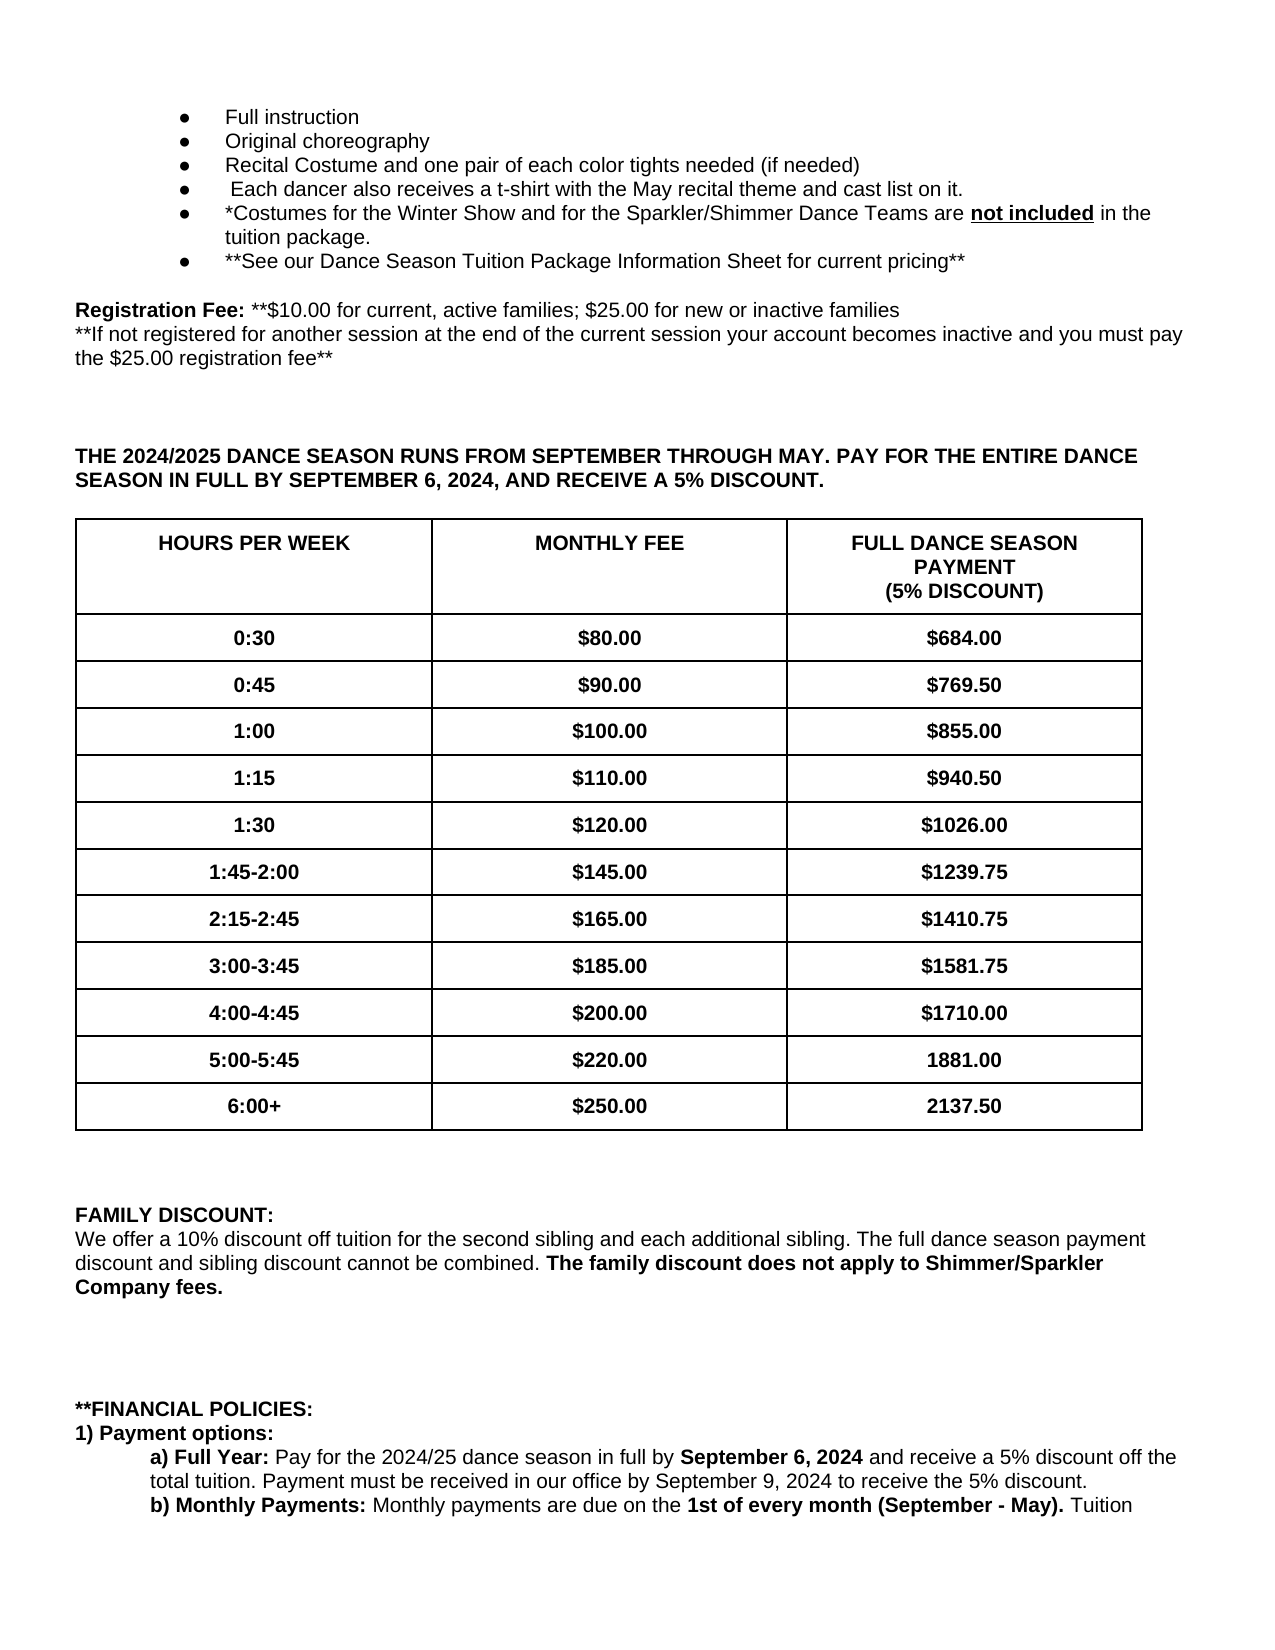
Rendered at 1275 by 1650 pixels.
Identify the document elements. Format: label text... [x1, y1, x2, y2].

table_header HOURS PER WEEK [77, 520, 431, 613]
table_cell $220.00 [433, 1037, 786, 1082]
list Original choreography [178, 129, 1200, 153]
table_cell $1239.75 [788, 850, 1141, 894]
list **See our Dance Season Tuition Package Information Sheet for current pricing** [178, 249, 1200, 273]
table_cell $80.00 [433, 615, 786, 660]
text **FINANCIAL POLICIES: [75, 1397, 1200, 1421]
text Registration Fee: **$10.00 for current, active families; $25.00 for new or inactive families [75, 298, 1200, 322]
table_cell 5:00-5:45 [77, 1037, 431, 1082]
table_cell $1581.75 [788, 943, 1141, 988]
table_header FULL DANCE SEASON PAYMENT (5% DISCOUNT) [788, 520, 1141, 613]
table_cell $1710.00 [788, 990, 1141, 1035]
table_cell 2:15-2:45 [77, 896, 431, 941]
text FAMILY DISCOUNT: [75, 1203, 1200, 1227]
list Each dancer also receives a t-shirt with the May recital theme and cast list on it. [178, 177, 1200, 201]
table_cell 1:00 [77, 709, 431, 754]
text **If not registered for another session at the end of the current session your account becomes inactive and you must pay the $25.00 registration fee** [75, 322, 1200, 370]
table_cell 2137.50 [788, 1084, 1141, 1129]
list Recital Costume and one pair of each color tights needed (if needed) [178, 153, 1200, 177]
table_cell 0:45 [77, 662, 431, 707]
text 1) Payment options: [75, 1421, 1200, 1445]
text b) Monthly Payments: Monthly payments are due on the 1st of every month (September - May). Tuition [75, 1493, 1200, 1517]
table_cell $145.00 [433, 850, 786, 894]
table_cell 1:15 [77, 756, 431, 801]
table_cell 1:45-2:00 [77, 850, 431, 894]
text total tuition. Payment must be received in our office by September 9, 2024 to receive the 5% discount. [75, 1469, 1200, 1493]
table_cell $120.00 [433, 803, 786, 847]
list Full instruction [178, 105, 1200, 129]
text a) Full Year: Pay for the 2024/25 dance season in full by September 6, 2024 and receive a 5% discount off the [75, 1445, 1200, 1469]
text THE 2024/2025 DANCE SEASON RUNS FROM SEPTEMBER THROUGH MAY. PAY FOR THE ENTIRE DANCE SEASON IN FULL BY SEPTEMBER 6, 2024, AND RECEIVE A 5% DISCOUNT. [75, 444, 1200, 492]
table_cell $110.00 [433, 756, 786, 801]
table_cell 0:30 [77, 615, 431, 660]
table_cell $1026.00 [788, 803, 1141, 847]
table_cell $250.00 [433, 1084, 786, 1129]
table_cell $684.00 [788, 615, 1141, 660]
text We offer a 10% discount off tuition for the second sibling and each additional sibling. The full dance season payment discount and sibling discount cannot be combined. The family discount does not apply to Shimmer/Sparkler Company fees. [75, 1227, 1200, 1298]
table_header MONTHLY FEE [433, 520, 786, 613]
table_cell 4:00-4:45 [77, 990, 431, 1035]
table_cell 3:00-3:45 [77, 943, 431, 988]
table_cell $185.00 [433, 943, 786, 988]
table_cell $769.50 [788, 662, 1141, 707]
table_cell 1:30 [77, 803, 431, 847]
table_cell 6:00+ [77, 1084, 431, 1129]
table_cell $855.00 [788, 709, 1141, 754]
table_cell $90.00 [433, 662, 786, 707]
table_cell $1410.75 [788, 896, 1141, 941]
table_cell $100.00 [433, 709, 786, 754]
table_cell $200.00 [433, 990, 786, 1035]
table_cell 1881.00 [788, 1037, 1141, 1082]
table_cell $165.00 [433, 896, 786, 941]
list *Costumes for the Winter Show and for the Sparkler/Shimmer Dance Teams are not included in the tuition package. [178, 201, 1200, 249]
table_cell $940.50 [788, 756, 1141, 801]
